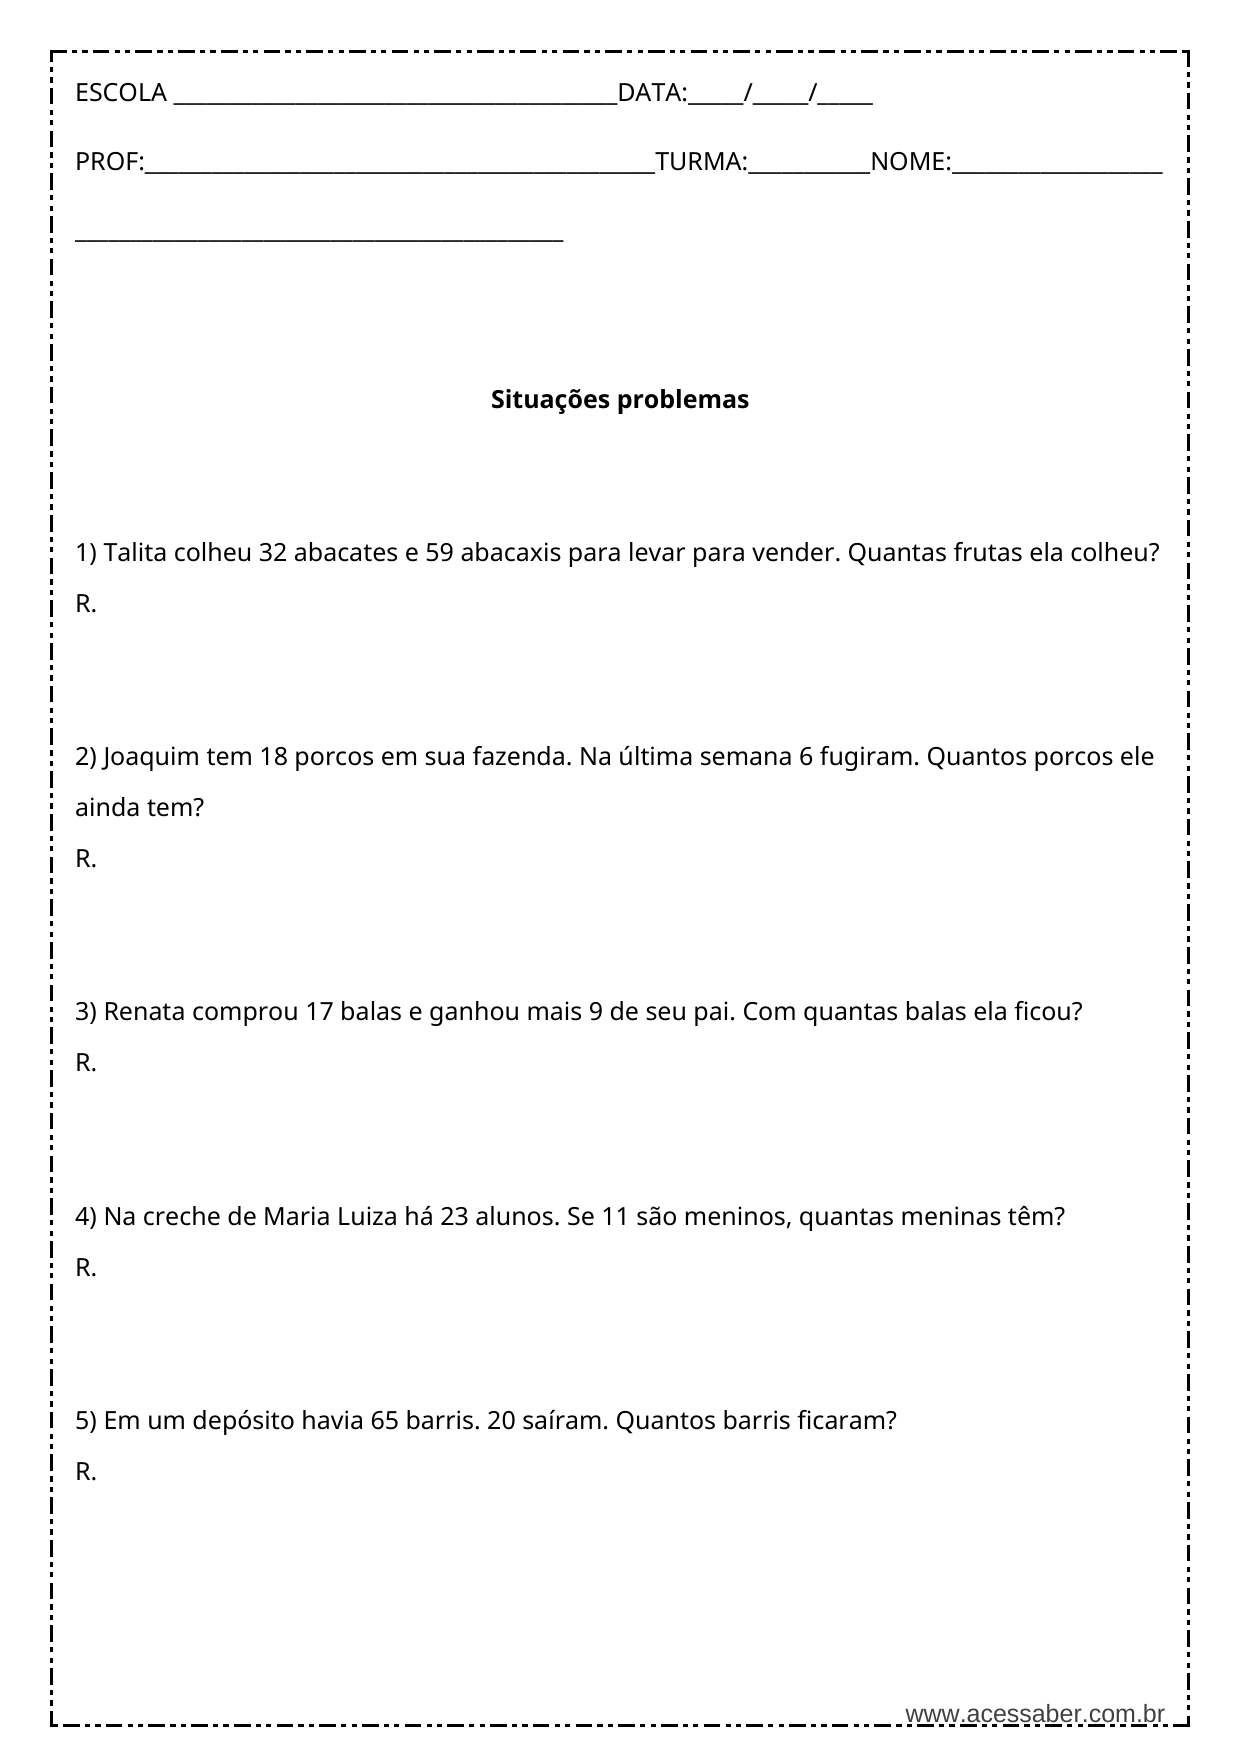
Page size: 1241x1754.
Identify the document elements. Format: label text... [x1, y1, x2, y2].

text R. [75, 1249, 1165, 1283]
text R. [75, 1045, 1165, 1079]
text 2) Joaquim tem 18 porcos em sua fazenda. Na última semana 6 fugiram. Quantos porcos ele ainda tem? [75, 739, 1165, 824]
text 4) Na creche de Maria Luiza há 23 alunos. Se 11 são meninos, quantas meninas têm? [75, 1198, 1165, 1232]
text R. [75, 586, 1165, 620]
text R. [75, 841, 1165, 875]
text R. [75, 1453, 1165, 1487]
text ESCOLA ________________________________________DATA:_____/_____/_____ [75, 75, 1165, 109]
text 5) Em um depósito havia 65 barris. 20 saíram. Quantos barris ficaram? [75, 1402, 1165, 1436]
text Situações problemas [75, 381, 1165, 416]
text 1) Talita colheu 32 abacates e 59 abacaxis para levar para vender. Quantas frutas ela colheu? [75, 534, 1165, 569]
text 3) Renata comprou 17 balas e ganhou mais 9 de seu pai. Com quantas balas ela ficou? [75, 994, 1165, 1028]
text PROF:______________________________________________TURMA:___________NOME:_______________________________________________________________ [75, 143, 1165, 245]
